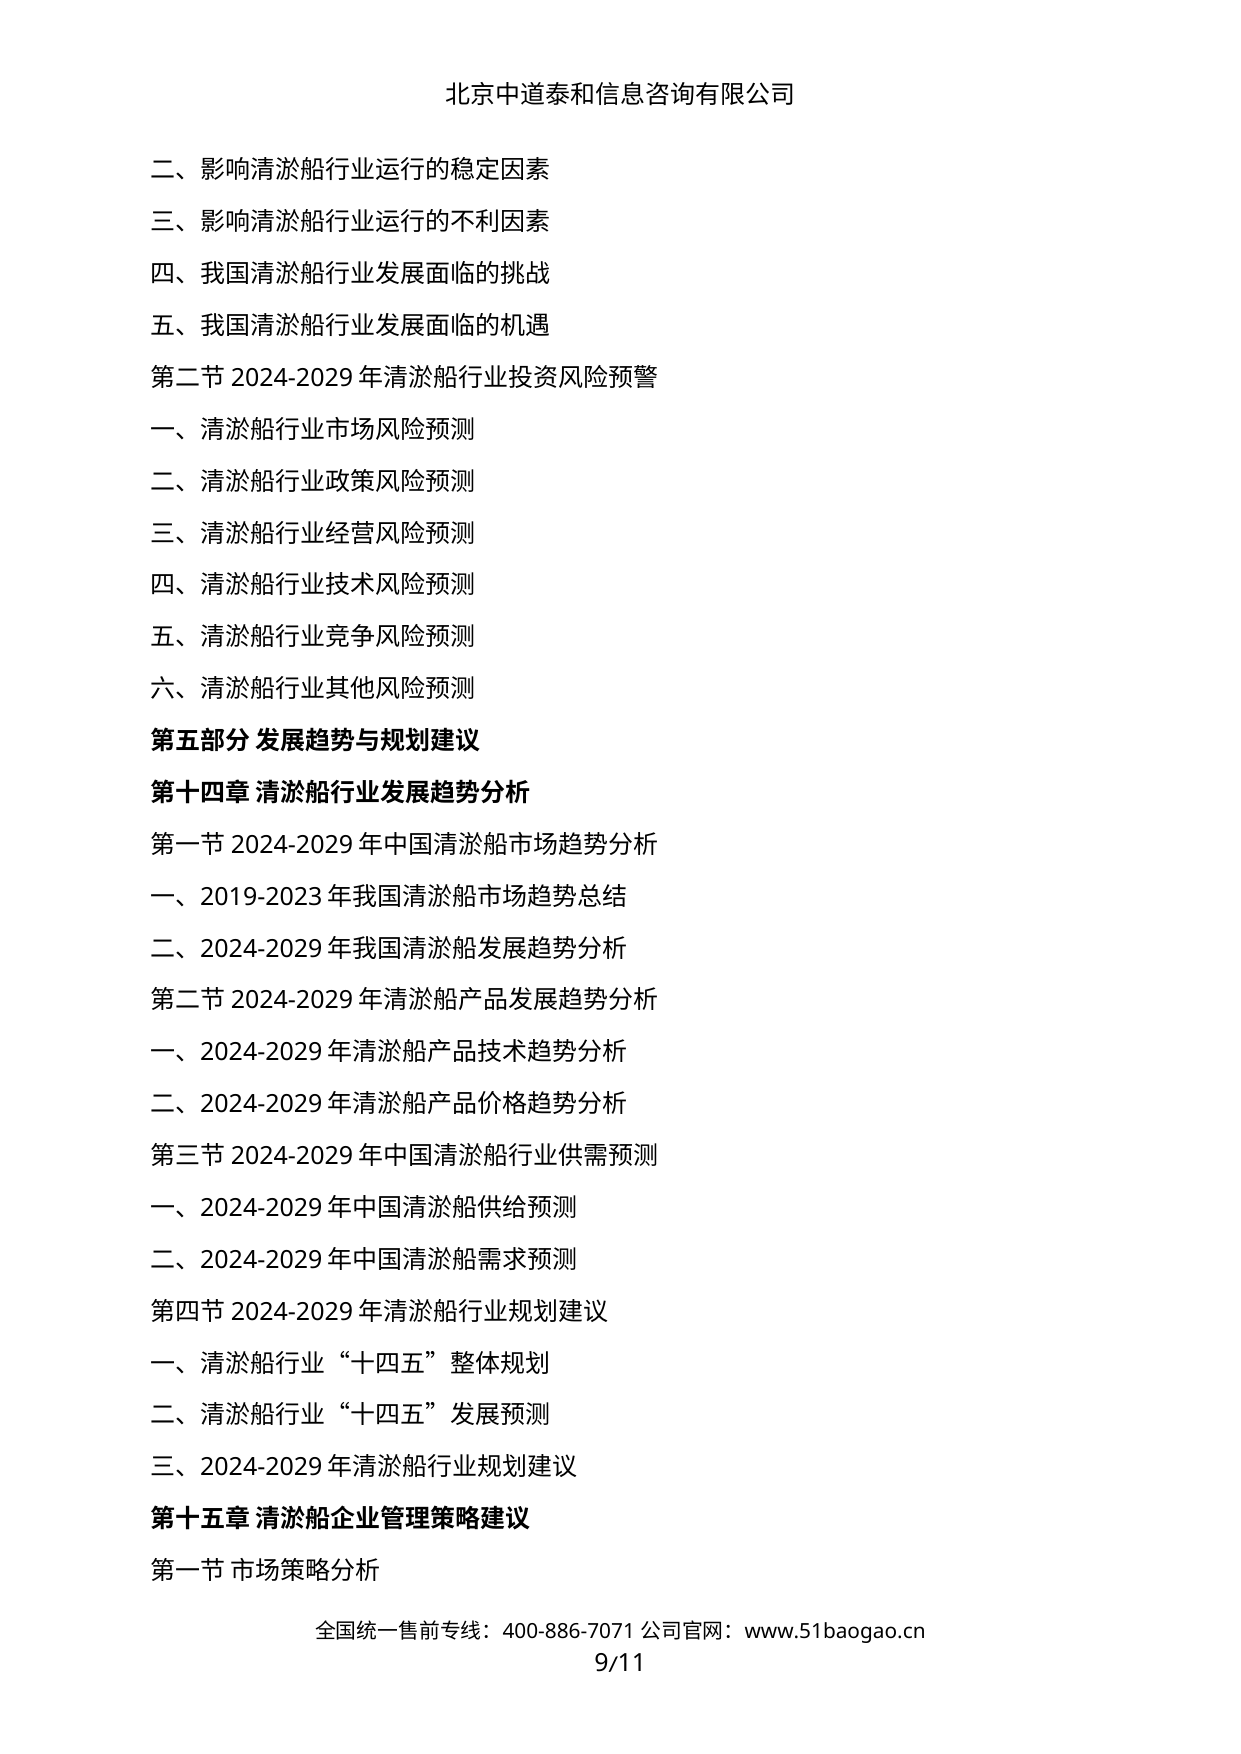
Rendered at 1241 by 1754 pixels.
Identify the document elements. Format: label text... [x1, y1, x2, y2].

text 一、2024-2029年清淤船产品技术趋势分析 [150, 1032, 1090, 1068]
text 第十五章 清淤船企业管理策略建议 [150, 1499, 1090, 1535]
text 第二节 2024-2029年清淤船行业投资风险预警 [150, 357, 1090, 394]
text 五、我国清淤船行业发展面临的机遇 [150, 306, 1090, 342]
text 第十四章 清淤船行业发展趋势分析 [150, 772, 1090, 809]
text 四、清淤船行业技术风险预测 [150, 565, 1090, 601]
text 第一节 市场策略分析 [150, 1551, 1090, 1587]
text 第三节 2024-2029年中国清淤船行业供需预测 [150, 1136, 1090, 1172]
text 一、清淤船行业“十四五”整体规划 [150, 1343, 1090, 1379]
text 一、清淤船行业市场风险预测 [150, 409, 1090, 446]
text 六、清淤船行业其他风险预测 [150, 669, 1090, 705]
text 四、我国清淤船行业发展面临的挑战 [150, 254, 1090, 290]
text 三、影响清淤船行业运行的不利因素 [150, 202, 1090, 238]
text 一、2024-2029年中国清淤船供给预测 [150, 1187, 1090, 1224]
text 二、2024-2029年中国清淤船需求预测 [150, 1239, 1090, 1276]
text 第一节 2024-2029年中国清淤船市场趋势分析 [150, 824, 1090, 861]
text 三、2024-2029年清淤船行业规划建议 [150, 1447, 1090, 1483]
text 二、影响清淤船行业运行的稳定因素 [150, 150, 1090, 186]
text 第四节 2024-2029年清淤船行业规划建议 [150, 1291, 1090, 1327]
text 第二节 2024-2029年清淤船产品发展趋势分析 [150, 980, 1090, 1016]
text 二、2024-2029年清淤船产品价格趋势分析 [150, 1084, 1090, 1120]
text 二、清淤船行业政策风险预测 [150, 461, 1090, 497]
text 三、清淤船行业经营风险预测 [150, 513, 1090, 549]
text 第五部分 发展趋势与规划建议 [150, 721, 1090, 757]
text 一、2019-2023年我国清淤船市场趋势总结 [150, 876, 1090, 912]
text 二、清淤船行业“十四五”发展预测 [150, 1395, 1090, 1431]
text 五、清淤船行业竞争风险预测 [150, 617, 1090, 653]
text 二、2024-2029年我国清淤船发展趋势分析 [150, 928, 1090, 964]
